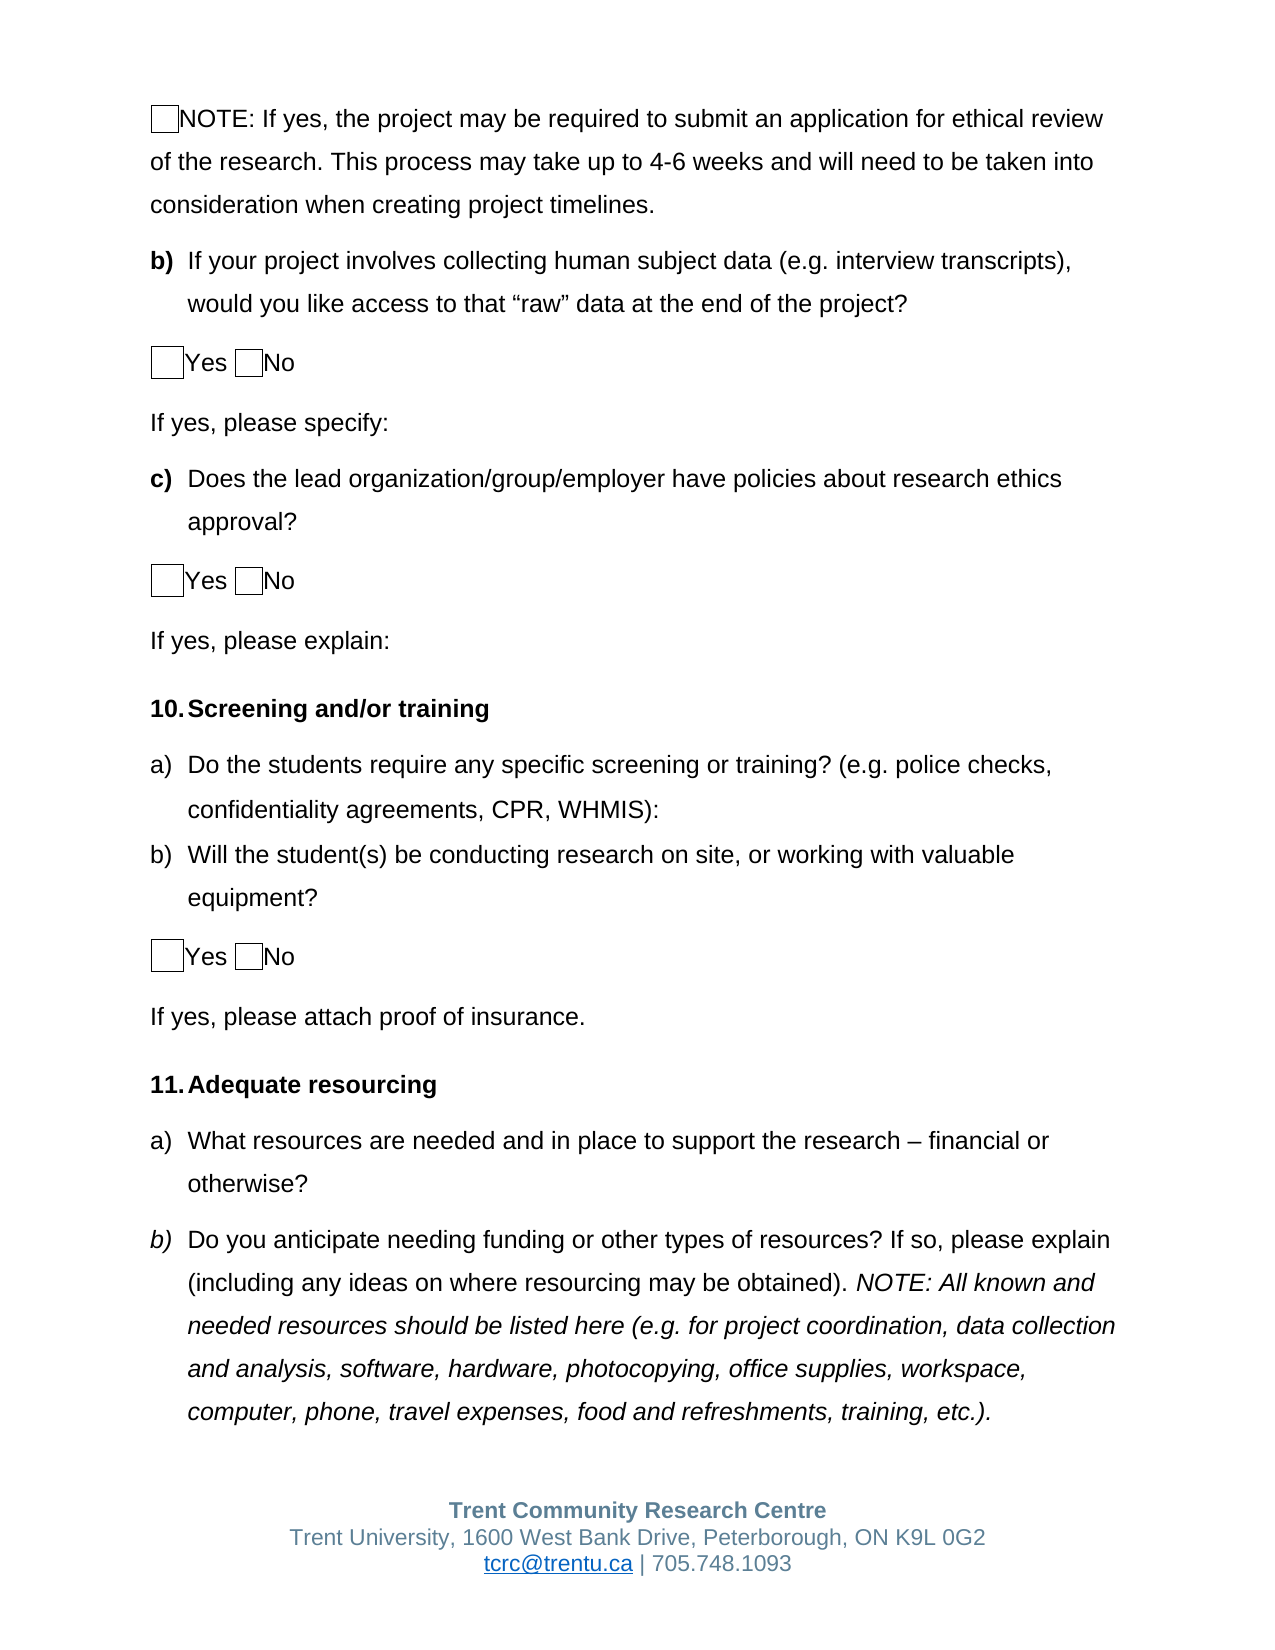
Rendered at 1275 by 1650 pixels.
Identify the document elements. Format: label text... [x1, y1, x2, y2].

text If yes, please specify: [150, 408, 1125, 437]
text If yes, please explain: [150, 626, 1125, 655]
list What resources are needed and in place to support the research – financial or otherwise? [150, 1126, 1125, 1198]
subtitle Adequate resourcing [150, 1070, 1125, 1099]
text Yes No [150, 938, 1125, 973]
text Yes No [150, 345, 1125, 379]
text If yes, please attach proof of insurance. [150, 1002, 1125, 1031]
subtitle Screening and/or training [150, 694, 1125, 723]
text Yes No [150, 563, 1125, 597]
subtitle Does the lead organization/group/employer have policies about research ethics approval? [150, 464, 1125, 536]
list Do the students require any specific screening or training? (e.g. police checks, confidentiality agreements, CPR, WHMIS): [150, 750, 1125, 824]
list Will the student(s) be conducting research on site, or working with valuable equipment? [150, 840, 1125, 912]
text NOTE: If yes, the project may be required to submit an application for ethical review of the research. This process may take up to 4-6 weeks and will need to be taken into consideration when creating project timelines. [150, 104, 1125, 219]
subtitle If your project involves collecting human subject data (e.g. interview transcripts), would you like access to that “raw” data at the end of the project? [150, 246, 1125, 318]
list Do you anticipate needing funding or other types of resources? If so, please explain (including any ideas on where resourcing may be obtained). NOTE: All known and needed resources should be listed here (e.g. for project coordination, data collection and analysis, software, hardware, photocopying, office supplies, workspace, computer, phone, travel expenses, food and refreshments, training, etc.). [150, 1224, 1125, 1426]
